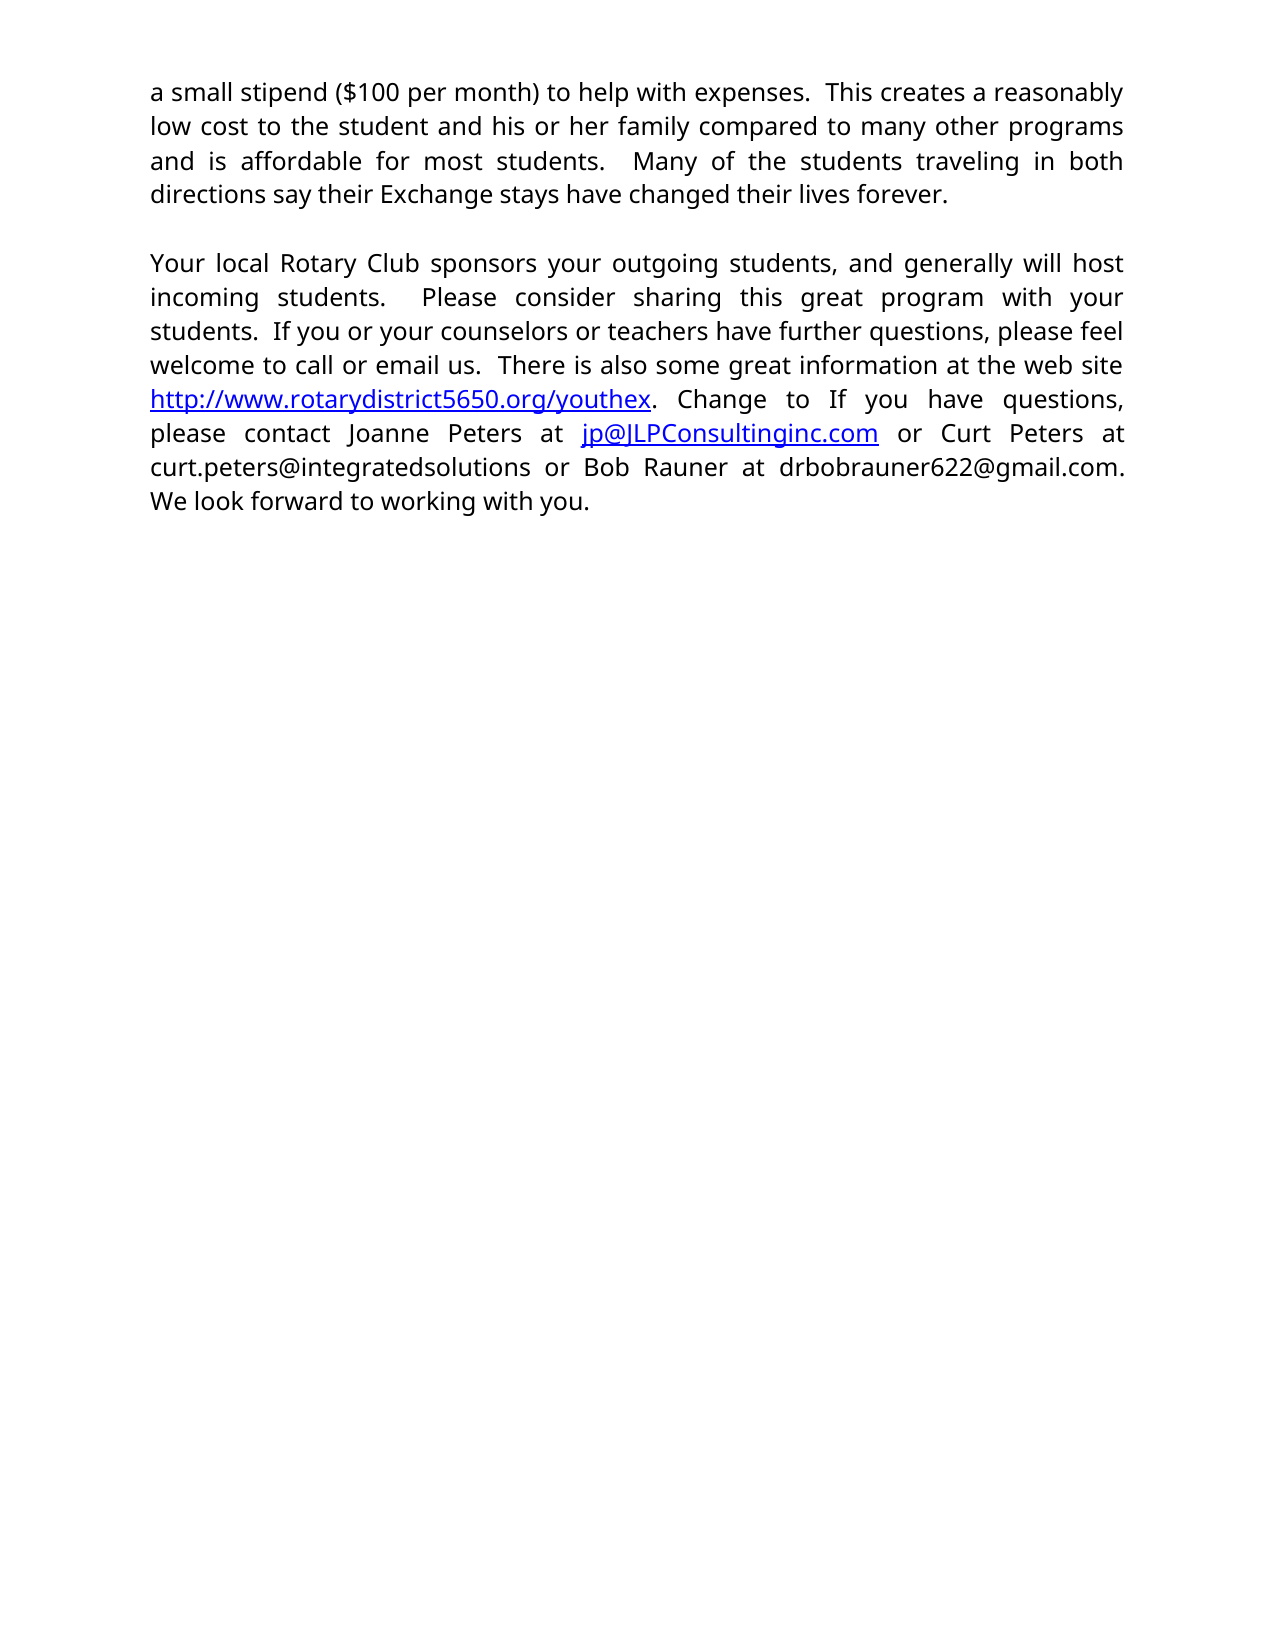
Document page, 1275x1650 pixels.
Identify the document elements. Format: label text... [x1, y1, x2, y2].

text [150, 75, 1125, 211]
text Your local Rotary Club sponsors your outgoing students, and generally will host incoming students. Please consider sharing this great program with your students. If you or your counselors or teachers have further questions, please feel welcome to call or email us. There is also some great information at the web site http://www.rotarydistrict5650.org/youthex. Change to If you have questions, please contact Joanne Peters at jp@JLPConsultinginc.com or Curt Peters at curt.peters@integratedsolutions or Bob Rauner at drbobrauner622@gmail.com. We look forward to working with you. [150, 245, 1125, 518]
